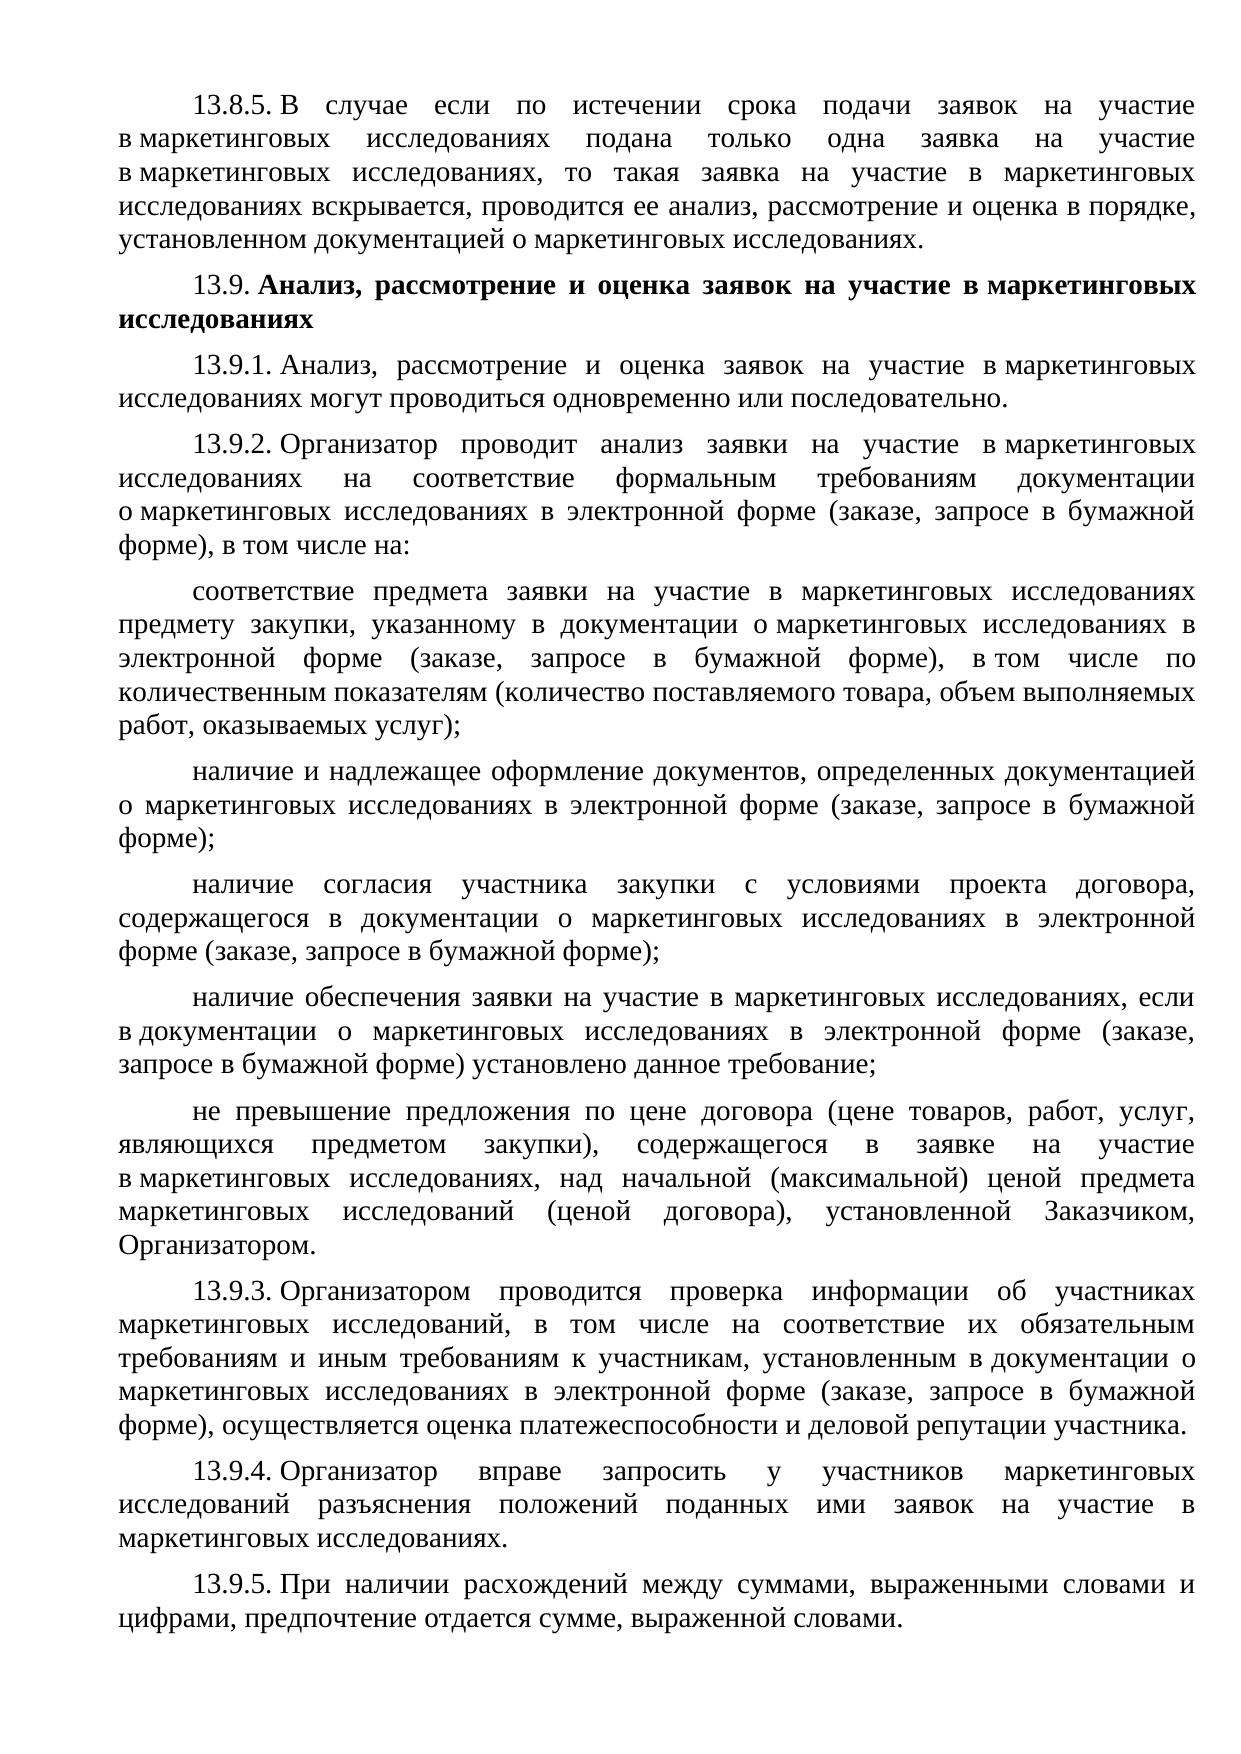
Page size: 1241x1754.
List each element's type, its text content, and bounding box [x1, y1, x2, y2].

list При наличии расхождений между суммами, выраженными словами и цифрами, предпочтение отдается сумме, выраженной словами. [118, 1566, 1196, 1633]
list Организатор проводит анализ заявки на участие в маркетинговых исследованиях на соответствие формальным требованиям документации о маркетинговых исследованиях в электронной форме (заказе, запросе в бумажной форме), в том числе на: [118, 426, 1196, 561]
list Организатором проводится проверка информации об участниках маркетинговых исследований, в том числе на соответствие их обязательным требованиям и иным требованиям к участникам, установленным в документации о маркетинговых исследованиях в электронной форме (заказе, запросе в бумажной форме), осуществляется оценка платежеспособности и деловой репутации участника. [118, 1273, 1196, 1441]
text наличие согласия участника закупки с условиями проекта договора, содержащегося в документации о маркетинговых исследованиях в электронной форме (заказе, запросе в бумажной форме); [118, 866, 1196, 967]
text наличие обеспечения заявки на участие в маркетинговых исследованиях, если в документации о маркетинговых исследованиях в электронной форме (заказе, запросе в бумажной форме) установлено данное требование; [118, 979, 1196, 1080]
list Анализ, рассмотрение и оценка заявок на участие в маркетинговых исследованиях могут проводиться одновременно или последовательно. [118, 347, 1196, 414]
list Организатор вправе запросить у участников маркетинговых исследований разъяснения положений поданных ими заявок на участие в маркетинговых исследованиях. [118, 1453, 1196, 1554]
list В случае если по истечении срока подачи заявок на участие в маркетинговых исследованиях подана только одна заявка на участие в маркетинговых исследованиях, то такая заявка на участие в маркетинговых исследованиях вскрывается, проводится ее анализ, рассмотрение и оценка в порядке, установленном документацией о маркетинговых исследованиях. [118, 87, 1196, 255]
subtitle Анализ, рассмотрение и оценка заявок на участие в маркетинговых исследованиях [118, 267, 1196, 334]
text наличие и надлежащее оформление документов, определенных документацией о маркетинговых исследованиях в электронной форме (заказе, запросе в бумажной форме); [118, 753, 1196, 854]
text не превышение предложения по цене договора (цене товаров, работ, услуг, являющихся предметом закупки), содержащегося в заявке на участие в маркетинговых исследованиях, над начальной (максимальной) ценой предмета маркетинговых исследований (ценой договора), установленной Заказчиком, Организатором. [118, 1093, 1196, 1260]
text соответствие предмета заявки на участие в маркетинговых исследованиях предмету закупки, указанному в документации о маркетинговых исследованиях в электронной форме (заказе, запросе в бумажной форме), в том числе по количественным показателям (количество поставляемого товара, объем выполняемых работ, оказываемых услуг); [118, 573, 1196, 741]
